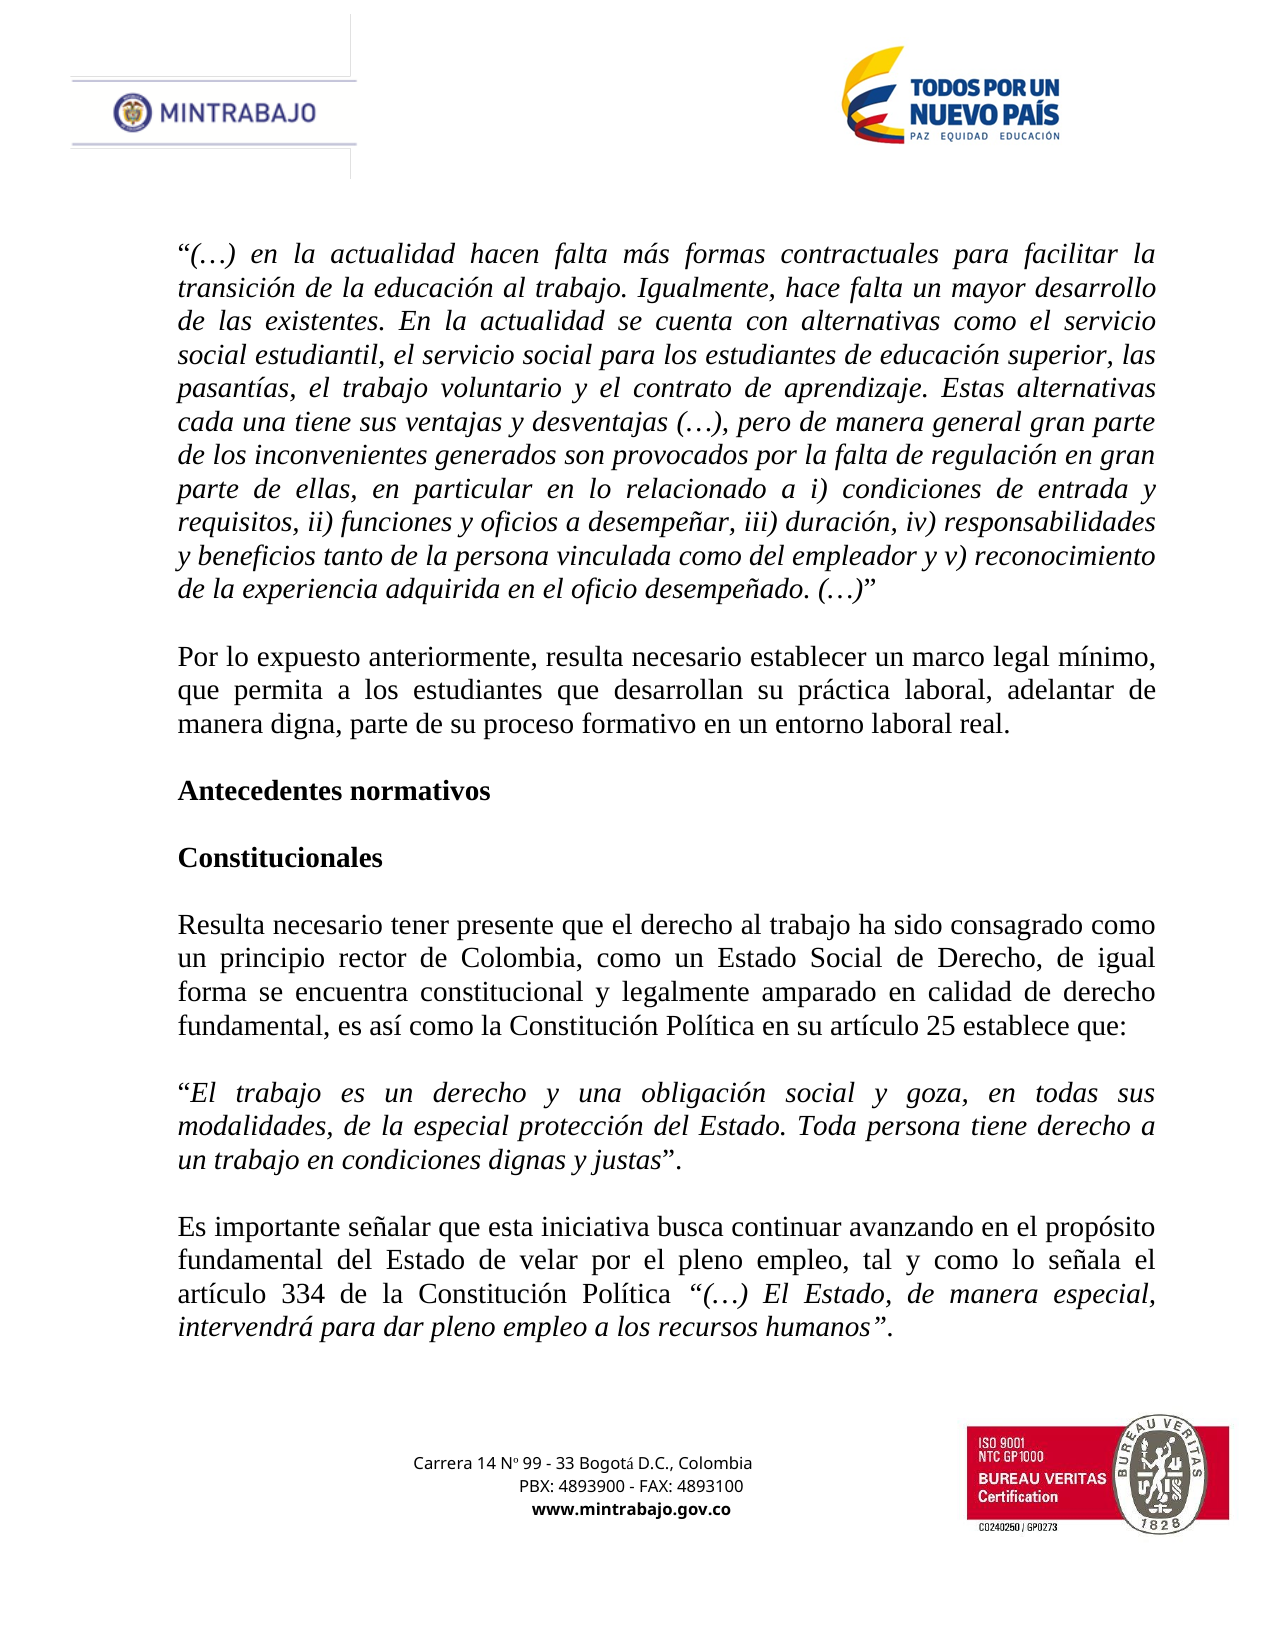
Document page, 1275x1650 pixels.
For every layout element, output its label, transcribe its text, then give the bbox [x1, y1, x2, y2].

text “(…) en la actualidad hacen falta más formas contractuales para facilitar la transición de la educación al trabajo. Igualmente, hace falta un mayor desarrollo de las existentes. En la actualidad se cuenta con alternativas como el servicio social estudiantil, el servicio social para los estudiantes de educación superior, las pasantías, el trabajo voluntario y el contrato de aprendizaje. Estas alternativas cada una tiene sus ventajas y desventajas (…), pero de manera general gran parte de los inconvenientes generados son provocados por la falta de regulación en gran parte de ellas, en particular en lo relacionado a i) condiciones de entrada y requisitos, ii) funciones y oficios a desempeñar, iii) duración, iv) responsabilidades y beneficios tanto de la persona vinculada como del empleador y v) reconocimiento de la experiencia adquirida en el oficio desempeñado. (…)” [177, 236, 1157, 605]
picture [957, 1406, 1239, 1543]
text Resulta necesario tener presente que el derecho al trabajo ha sido consagrado como un principio rector de Colombia, como un Estado Social de Derecho, de igual forma se encuentra constitucional y legalmente amparado en calidad de derecho fundamental, es así como la Constitución Política en su artículo 25 establece que: [177, 907, 1157, 1041]
text Es importante señalar que esta iniciativa busca continuar avanzando en el propósito fundamental del Estado de velar por el pleno empleo, tal y como lo señala el artículo 334 de la Constitución Política “(…) El Estado, de manera especial, intervendrá para dar pleno empleo a los recursos humanos”. [177, 1209, 1157, 1343]
picture [70, 14, 363, 179]
text Por lo expuesto anteriormente, resulta necesario establecer un marco legal mínimo, que permita a los estudiantes que desarrollan su práctica laboral, adelantar de manera digna, parte de su proceso formativo en un entorno laboral real. [177, 639, 1157, 739]
text Constitucionales [177, 840, 1157, 873]
text Antecedentes normativos [177, 773, 1157, 806]
picture [833, 37, 1070, 160]
text “El trabajo es un derecho y una obligación social y goza, en todas sus modalidades, de la especial protección del Estado. Toda persona tiene derecho a un trabajo en condiciones dignas y justas”. [177, 1075, 1157, 1175]
